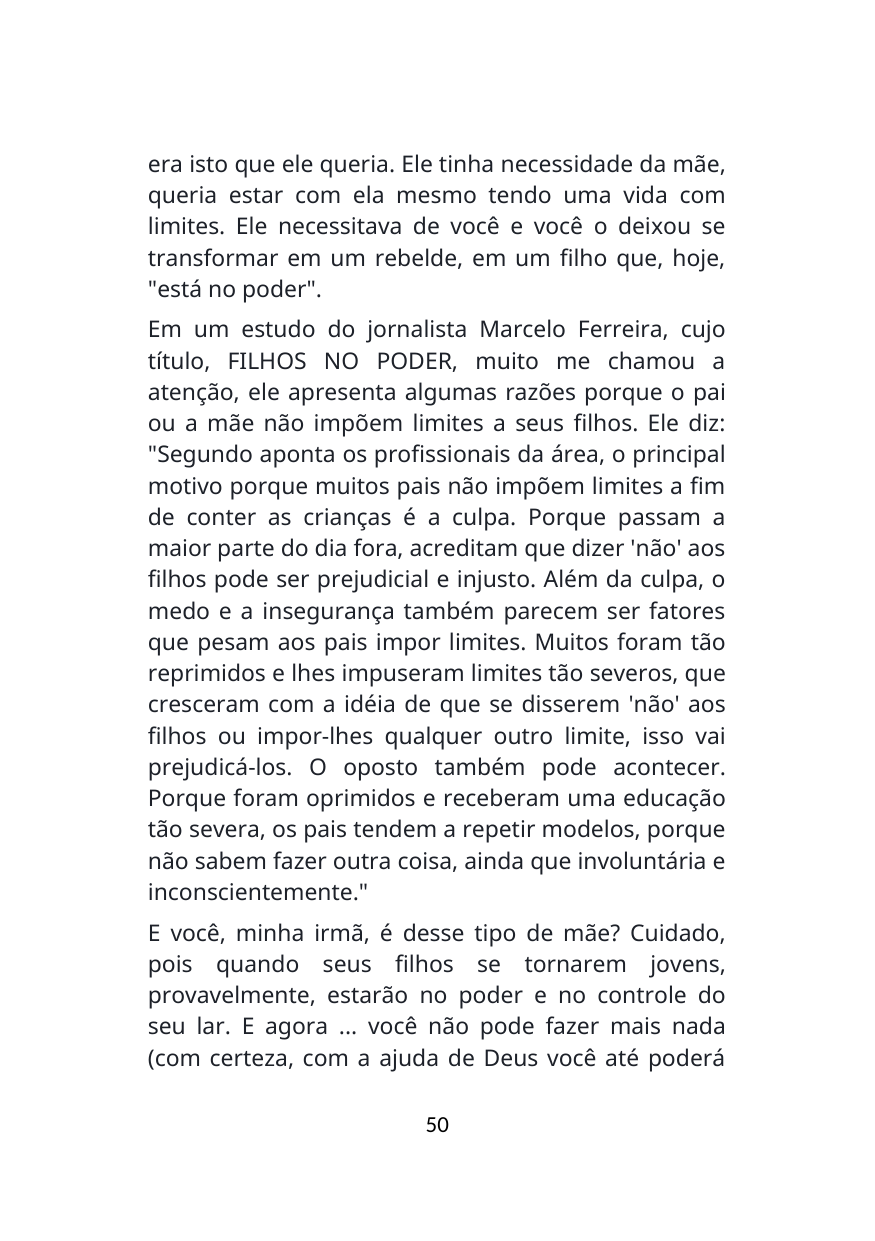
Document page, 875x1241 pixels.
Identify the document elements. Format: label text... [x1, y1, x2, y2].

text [148, 916, 726, 1073]
text Em um estudo do jornalista Marcelo Ferreira, cujo título, FILHOS NO PODER, muito me chamou a atenção, ele apresenta algumas razões porque o pai ou a mãe não impõem limites a seus filhos. Ele diz: "Segundo aponta os profissionais da área, o principal motivo porque muitos pais não impõem limites a fim de conter as crianças é a culpa. Porque passam a maior parte do dia fora, acreditam que dizer 'não' aos filhos pode ser prejudicial e injusto. Além da culpa, o medo e a insegurança também parecem ser fatores que pesam aos pais impor limites. Muitos foram tão reprimidos e lhes impuseram limites tão severos, que cresceram com a idéia de que se disserem 'não' aos filhos ou impor-lhes qualquer outro limite, isso vai prejudicá-los. O oposto também pode acontecer. Porque foram oprimidos e receberam uma educação tão severa, os pais tendem a repetir modelos, porque não sabem fazer outra coisa, ainda que involuntária e inconscientemente." [148, 313, 726, 907]
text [148, 148, 726, 304]
